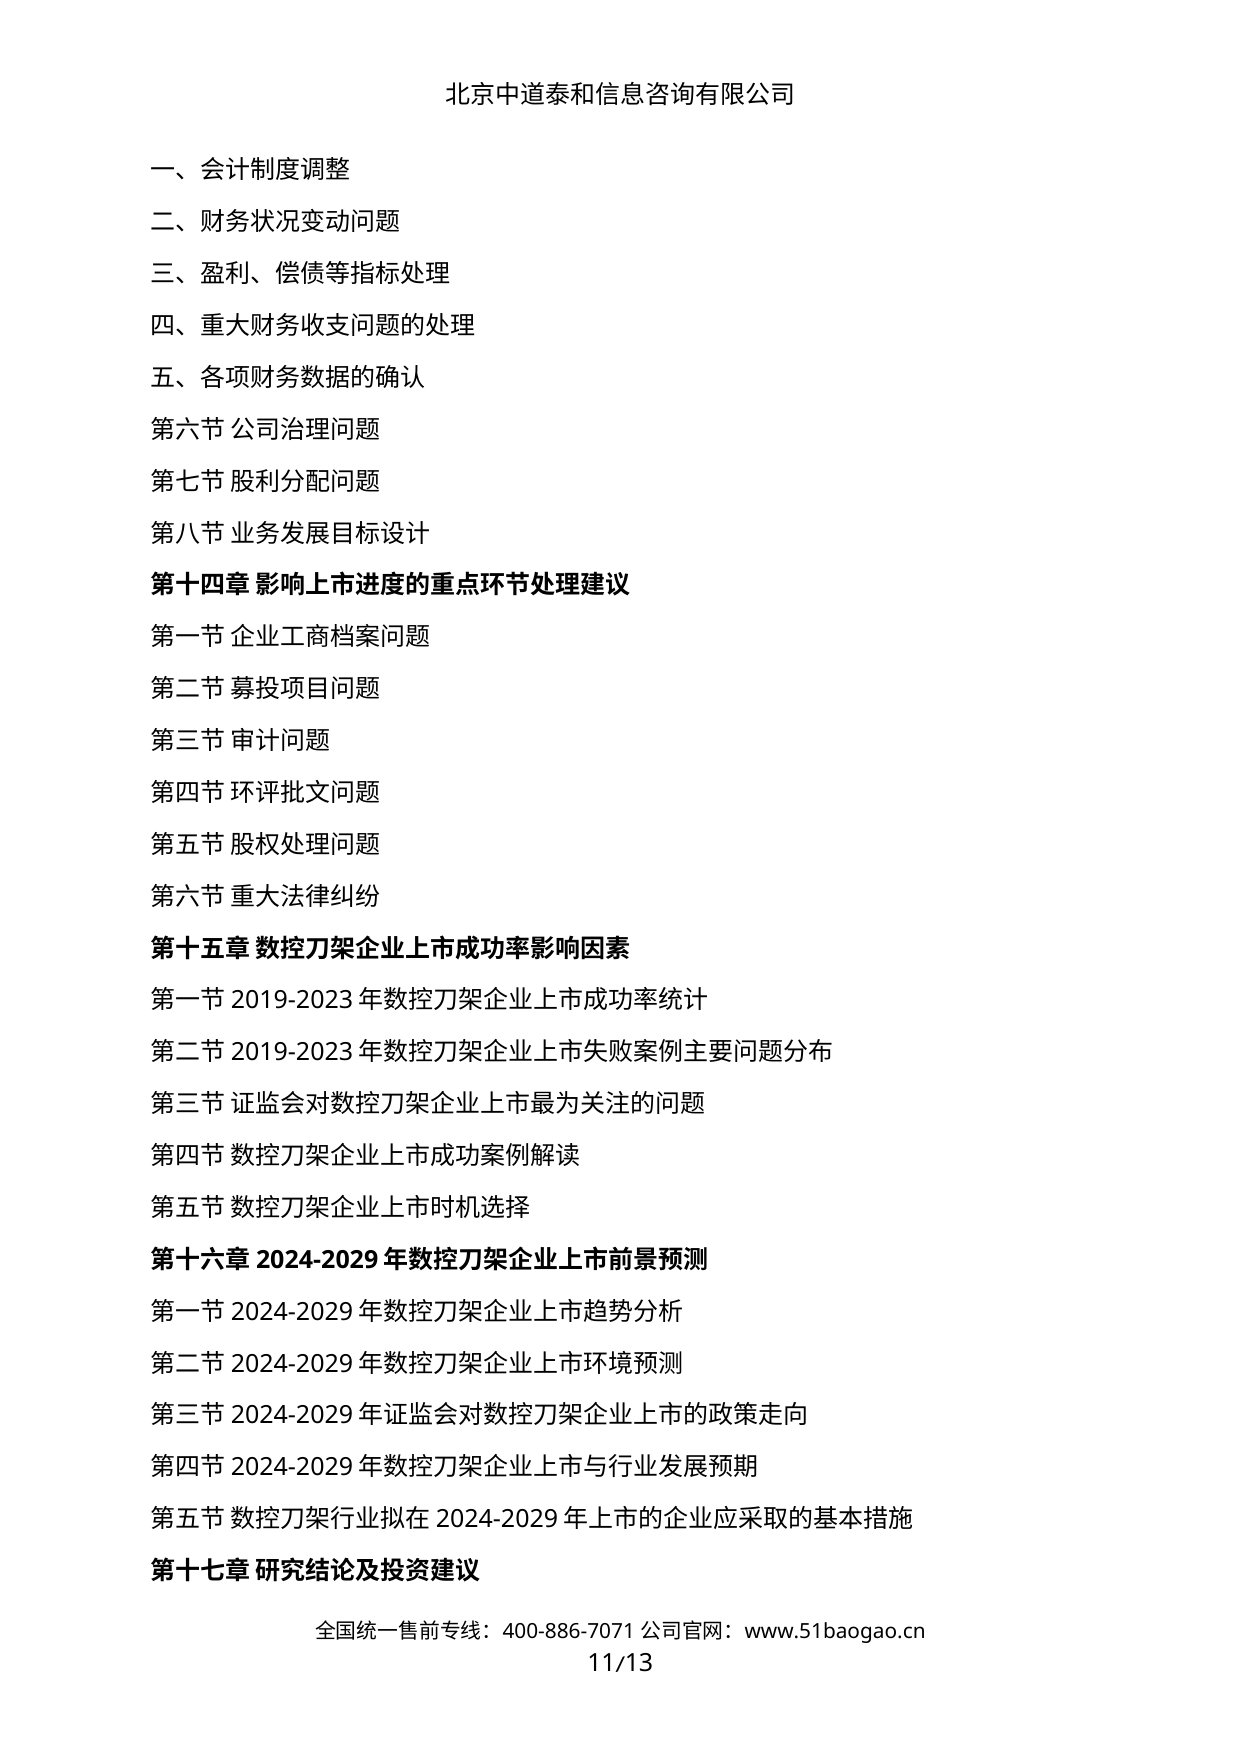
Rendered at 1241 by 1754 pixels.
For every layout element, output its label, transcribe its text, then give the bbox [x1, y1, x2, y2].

text 第五节 数控刀架企业上市时机选择 [150, 1187, 1090, 1224]
text 一、会计制度调整 [150, 150, 1090, 186]
text 第三节 2024-2029年证监会对数控刀架企业上市的政策走向 [150, 1395, 1090, 1431]
text 第四节 数控刀架企业上市成功案例解读 [150, 1136, 1090, 1172]
text 第五节 股权处理问题 [150, 824, 1090, 861]
text 第四节 2024-2029年数控刀架企业上市与行业发展预期 [150, 1447, 1090, 1483]
text 第五节 数控刀架行业拟在2024-2029年上市的企业应采取的基本措施 [150, 1499, 1090, 1535]
text 二、财务状况变动问题 [150, 202, 1090, 238]
text 第一节 2019-2023年数控刀架企业上市成功率统计 [150, 980, 1090, 1016]
text 第一节 企业工商档案问题 [150, 617, 1090, 653]
text 第十七章 研究结论及投资建议 [150, 1551, 1090, 1587]
text 第二节 2024-2029年数控刀架企业上市环境预测 [150, 1343, 1090, 1379]
text 第六节 公司治理问题 [150, 409, 1090, 446]
text 第一节 2024-2029年数控刀架企业上市趋势分析 [150, 1291, 1090, 1327]
text 第十六章 2024-2029年数控刀架企业上市前景预测 [150, 1239, 1090, 1276]
text 第六节 重大法律纠纷 [150, 876, 1090, 912]
text 第三节 审计问题 [150, 721, 1090, 757]
text 第十五章 数控刀架企业上市成功率影响因素 [150, 928, 1090, 964]
text 第二节 2019-2023年数控刀架企业上市失败案例主要问题分布 [150, 1032, 1090, 1068]
text 第三节 证监会对数控刀架企业上市最为关注的问题 [150, 1084, 1090, 1120]
text 四、重大财务收支问题的处理 [150, 306, 1090, 342]
text 第八节 业务发展目标设计 [150, 513, 1090, 549]
text 三、盈利、偿债等指标处理 [150, 254, 1090, 290]
text 五、各项财务数据的确认 [150, 357, 1090, 394]
text 第四节 环评批文问题 [150, 772, 1090, 809]
text 第十四章 影响上市进度的重点环节处理建议 [150, 565, 1090, 601]
text 第二节 募投项目问题 [150, 669, 1090, 705]
text 第七节 股利分配问题 [150, 461, 1090, 497]
